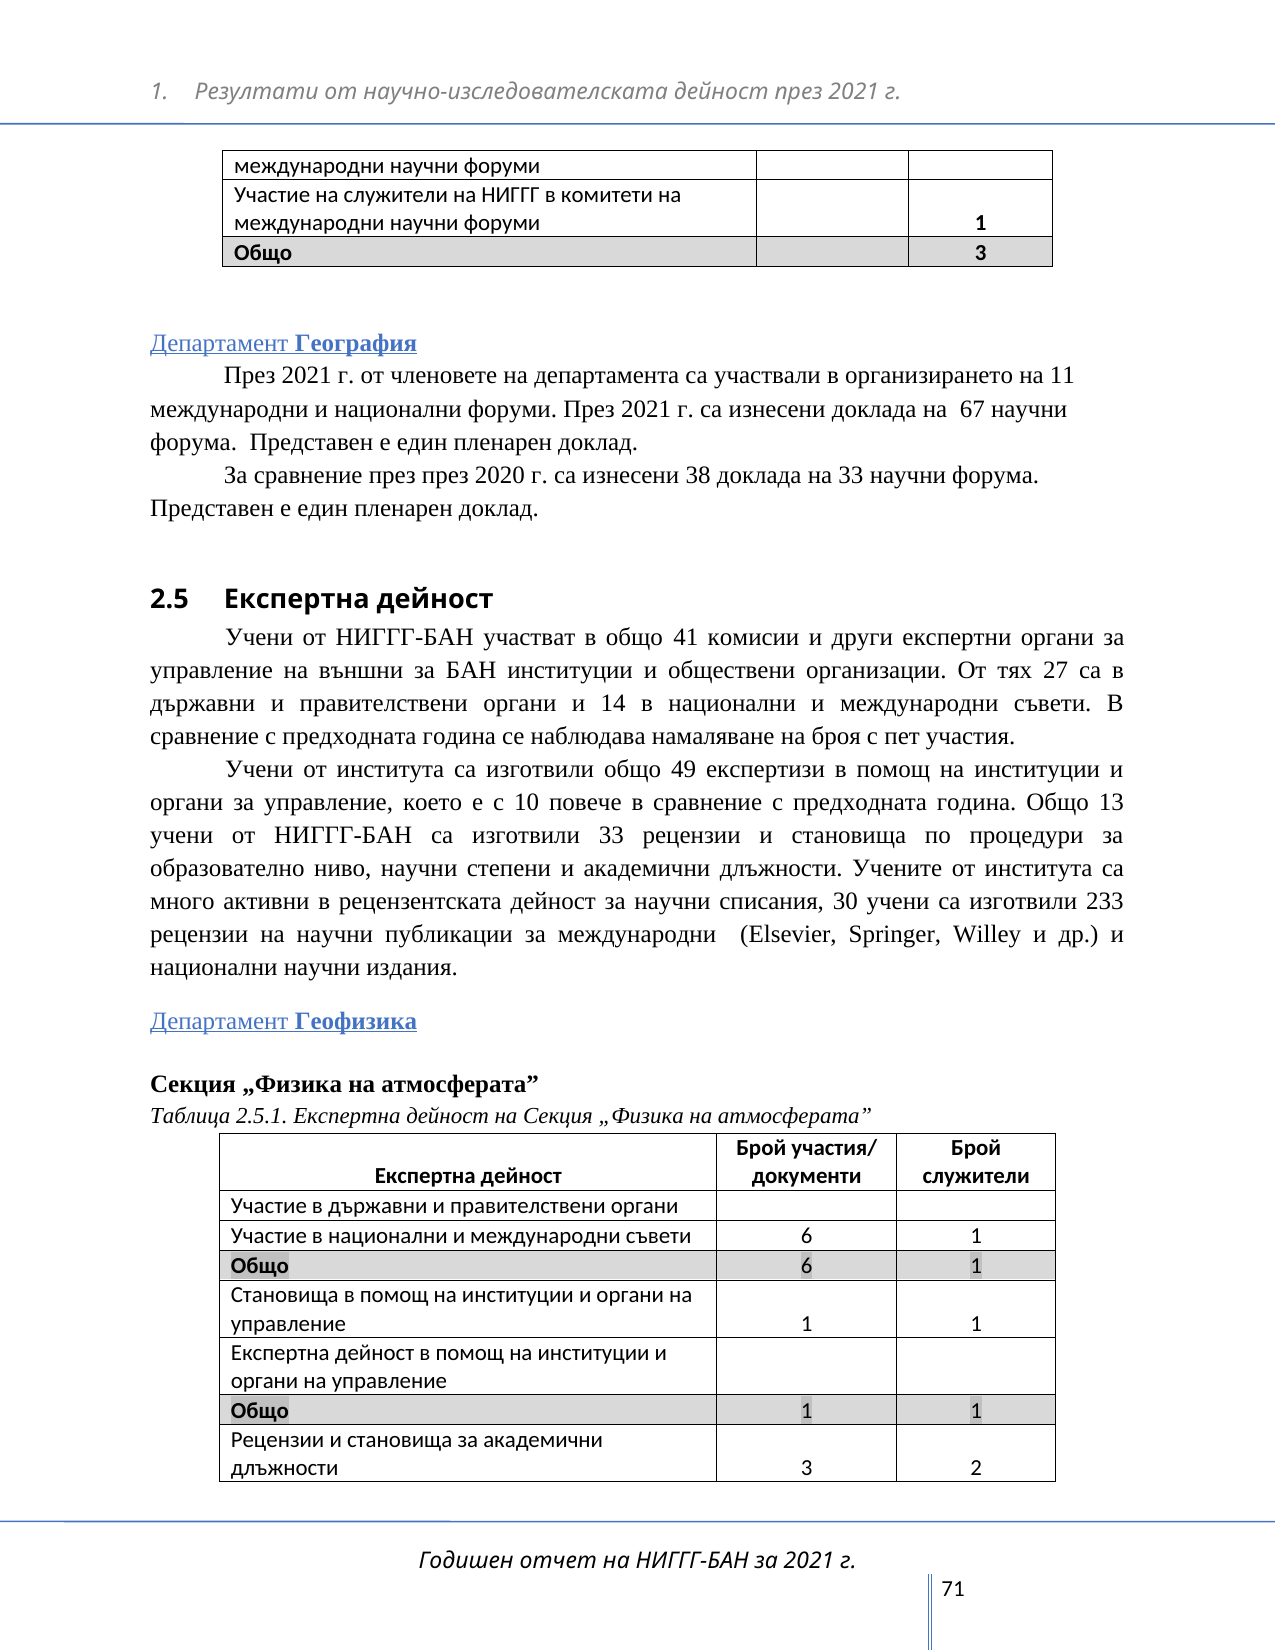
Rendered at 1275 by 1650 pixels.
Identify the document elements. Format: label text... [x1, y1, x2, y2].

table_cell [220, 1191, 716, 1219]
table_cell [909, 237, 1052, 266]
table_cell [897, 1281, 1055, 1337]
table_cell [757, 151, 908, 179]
text Учени от института са изготвили общо 49 експертизи в помощ на институции и органи за управление, което е с 10 повече в сравнение с предходната година. Общо 13 учени от НИГГГ-БАН са изготвили 33 рецензии и становища по процедури за образователно ниво, научни степени и академични длъжности. Учените от института са много активни в рецензентската дейност за научни списания, 30 учени са изготвили 233 рецензии на научни публикации за международни (Elsevier, Springer, Willey и др.) и национални научни издания. [150, 754, 1125, 981]
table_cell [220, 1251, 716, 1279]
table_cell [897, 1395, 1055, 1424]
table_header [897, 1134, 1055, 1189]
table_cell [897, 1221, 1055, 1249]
text Департамент География [150, 328, 1125, 356]
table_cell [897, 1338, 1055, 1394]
text 2.5 Експертна дейност [150, 579, 1125, 616]
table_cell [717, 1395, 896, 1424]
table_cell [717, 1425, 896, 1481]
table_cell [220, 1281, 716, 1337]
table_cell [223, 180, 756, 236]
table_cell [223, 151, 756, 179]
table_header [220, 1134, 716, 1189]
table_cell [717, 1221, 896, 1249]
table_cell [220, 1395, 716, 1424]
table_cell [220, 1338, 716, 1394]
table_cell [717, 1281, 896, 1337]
text За сравнение през през 2020 г. са изнесени 38 доклада на 33 научни форума. Представен е един пленарен доклад. [150, 460, 1125, 521]
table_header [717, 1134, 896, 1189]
text Учени от НИГГГ-БАН участват в общо 41 комисии и други експертни органи за управление на външни за БАН институции и обществени организации. От тях 27 са в държавни и правителствени органи и 14 в национални и международни съвети. В сравнение с предходната година се наблюдава намаляване на броя с пет участия. [150, 622, 1125, 750]
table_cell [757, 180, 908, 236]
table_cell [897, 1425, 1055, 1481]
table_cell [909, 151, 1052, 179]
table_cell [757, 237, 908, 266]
text През 2021 г. от членовете на департамента са участвали в организирането на 11 международни и национални форуми. През 2021 г. са изнесени доклада на 67 научни форума. Представен е един пленарен доклад. [150, 361, 1125, 455]
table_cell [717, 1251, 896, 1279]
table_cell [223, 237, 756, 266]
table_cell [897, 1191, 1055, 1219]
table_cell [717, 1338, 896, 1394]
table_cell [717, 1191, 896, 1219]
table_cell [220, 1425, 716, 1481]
text Секция „Физика на атмосферата” [150, 1069, 1125, 1098]
text Таблица 2.5.1. Експертна дейност на Секция „Физика на атмосферата” [150, 1102, 1125, 1129]
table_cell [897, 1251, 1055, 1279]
text Департамент Геофизика [150, 1006, 1125, 1035]
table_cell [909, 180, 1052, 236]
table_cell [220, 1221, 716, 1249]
